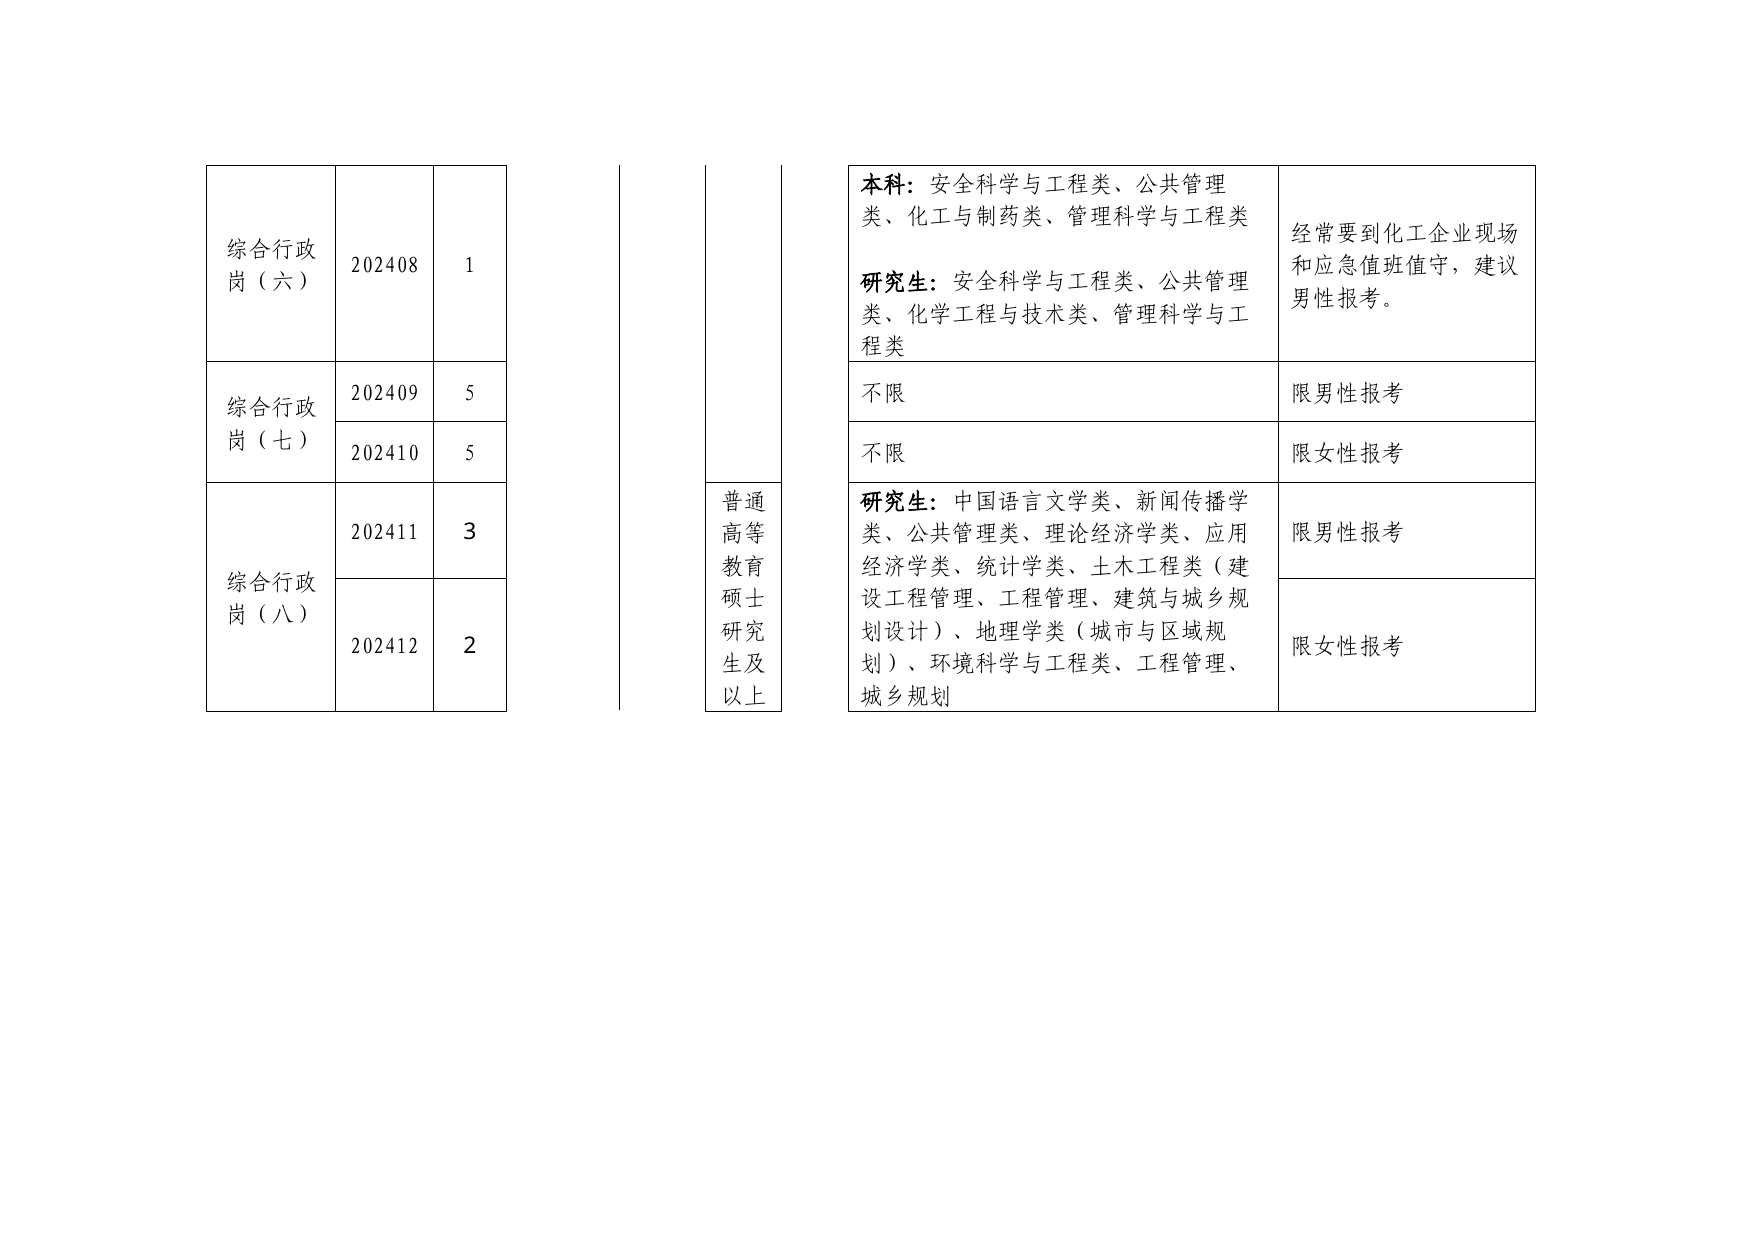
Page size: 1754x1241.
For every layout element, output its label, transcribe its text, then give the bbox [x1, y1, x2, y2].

table_cell 5 [434, 422, 506, 482]
table_cell 202408 [336, 166, 433, 361]
table_cell 2 [434, 579, 506, 711]
table_cell 经常要到化工企业现场和应急值班值守，建议男性报考。 [1279, 166, 1535, 361]
table_cell 不限 [849, 422, 1278, 482]
table_cell 研究生：中国语言文学类、新闻传播学类、公共管理类、理论经济学类、应用经济学类、统计学类、土木工程类（建设工程管理、工程管理、建筑与城乡规划设计）、地理学类（城市与区域规划）、环境科学与工程类、工程管理、城乡规划 [849, 483, 1278, 711]
table_cell 本科：安全科学与工程类、公共管理类、化工与制药类、管理科学与工程类 研究生：安全科学与工程类、公共管理类、化学工程与技术类、管理科学与工程类 [849, 166, 1278, 361]
table_cell 限男性报考 [1279, 362, 1535, 421]
table_cell 普通高等教育硕士研究生及以上 [706, 483, 781, 711]
table_cell 202410 [336, 422, 433, 482]
table_cell 综合行政岗（八） [207, 483, 335, 711]
table_cell 5 [434, 362, 506, 421]
table_cell 3 [434, 483, 506, 577]
table_cell 1 [434, 166, 506, 361]
table_cell 限男性报考 [1279, 483, 1535, 577]
table_cell 限女性报考 [1279, 579, 1535, 711]
table_cell 202411 [336, 483, 433, 577]
table_cell 不限 [849, 362, 1278, 421]
table_cell 综合行政岗（六） [207, 166, 335, 361]
table_cell 202412 [336, 579, 433, 711]
table_cell 综合行政岗（七） [207, 362, 335, 482]
table_cell 限女性报考 [1279, 422, 1535, 482]
table_cell 202409 [336, 362, 433, 421]
